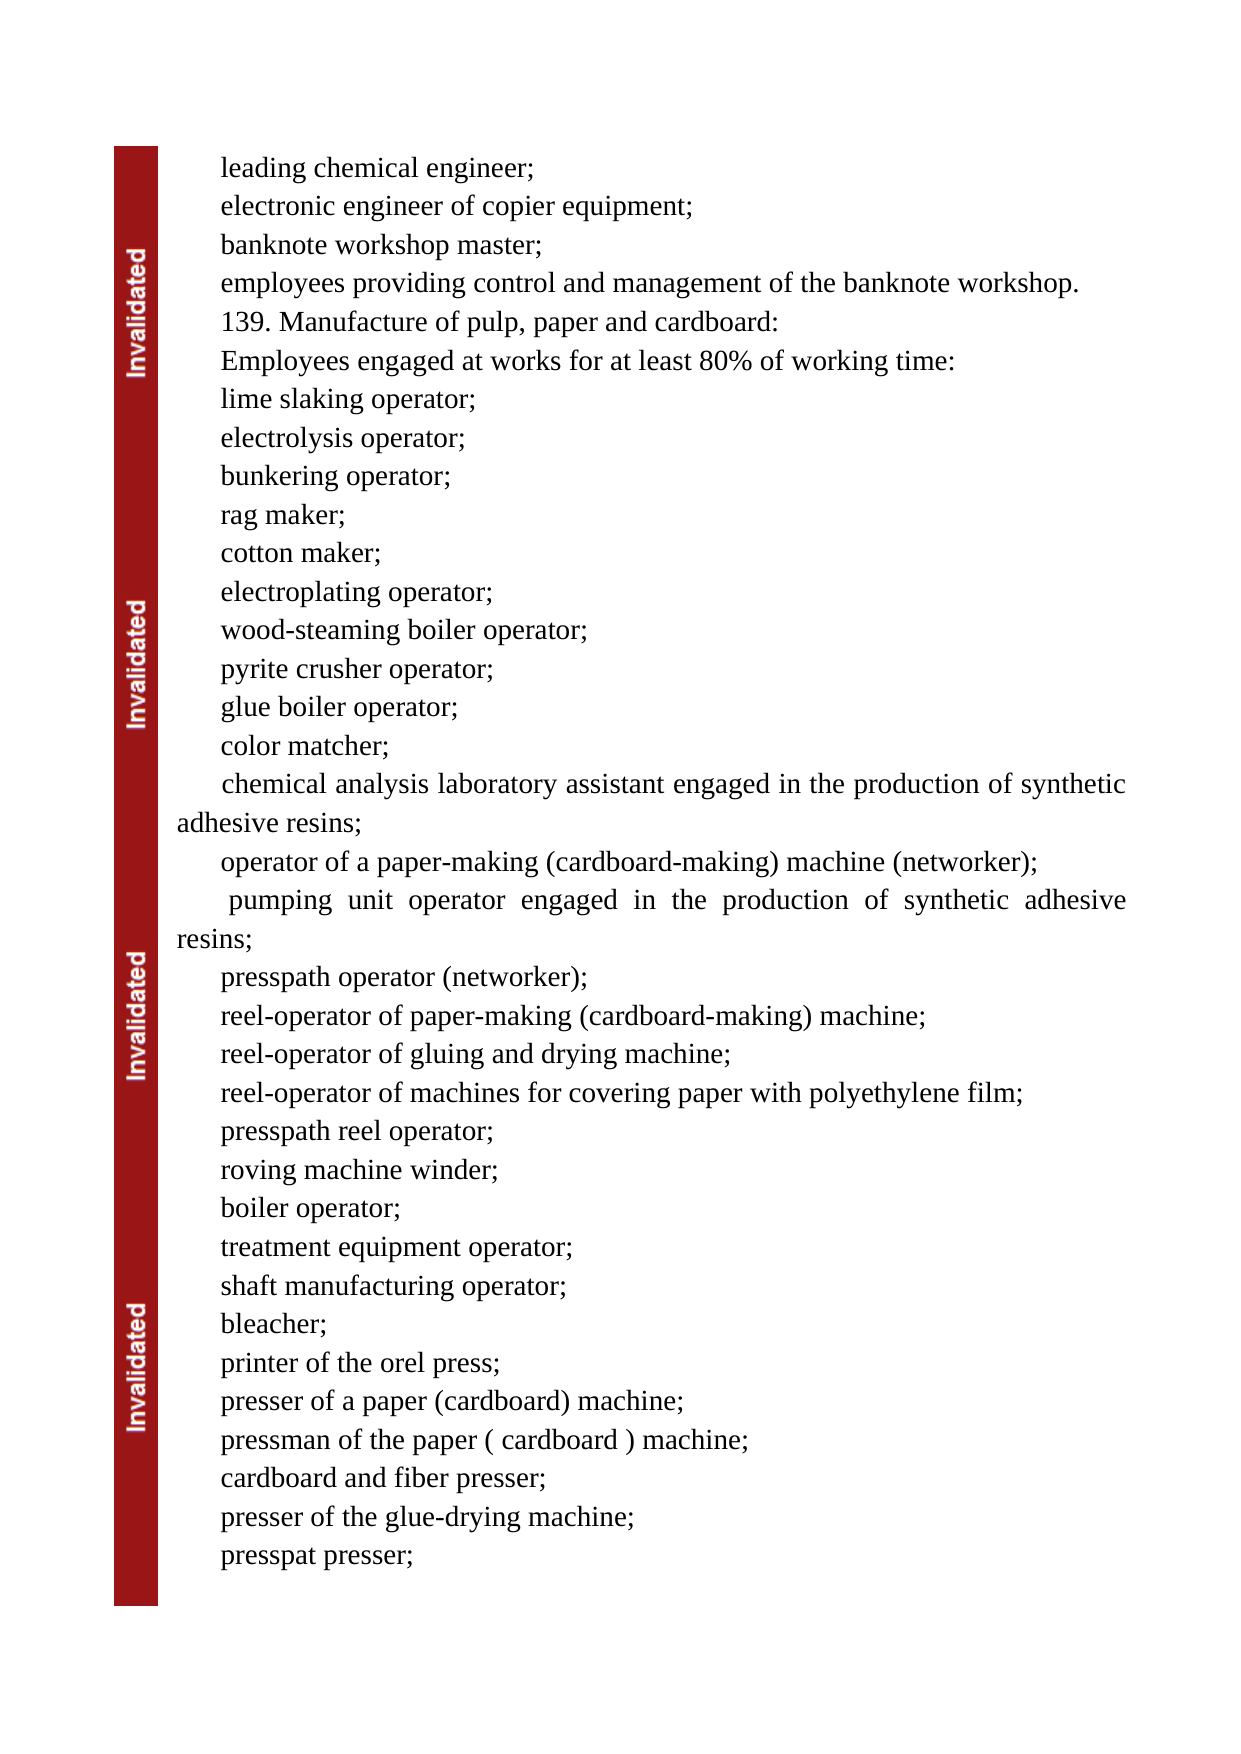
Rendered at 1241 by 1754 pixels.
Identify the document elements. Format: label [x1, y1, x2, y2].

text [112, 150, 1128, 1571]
picture [114, 1571, 158, 1606]
picture [114, 146, 158, 150]
